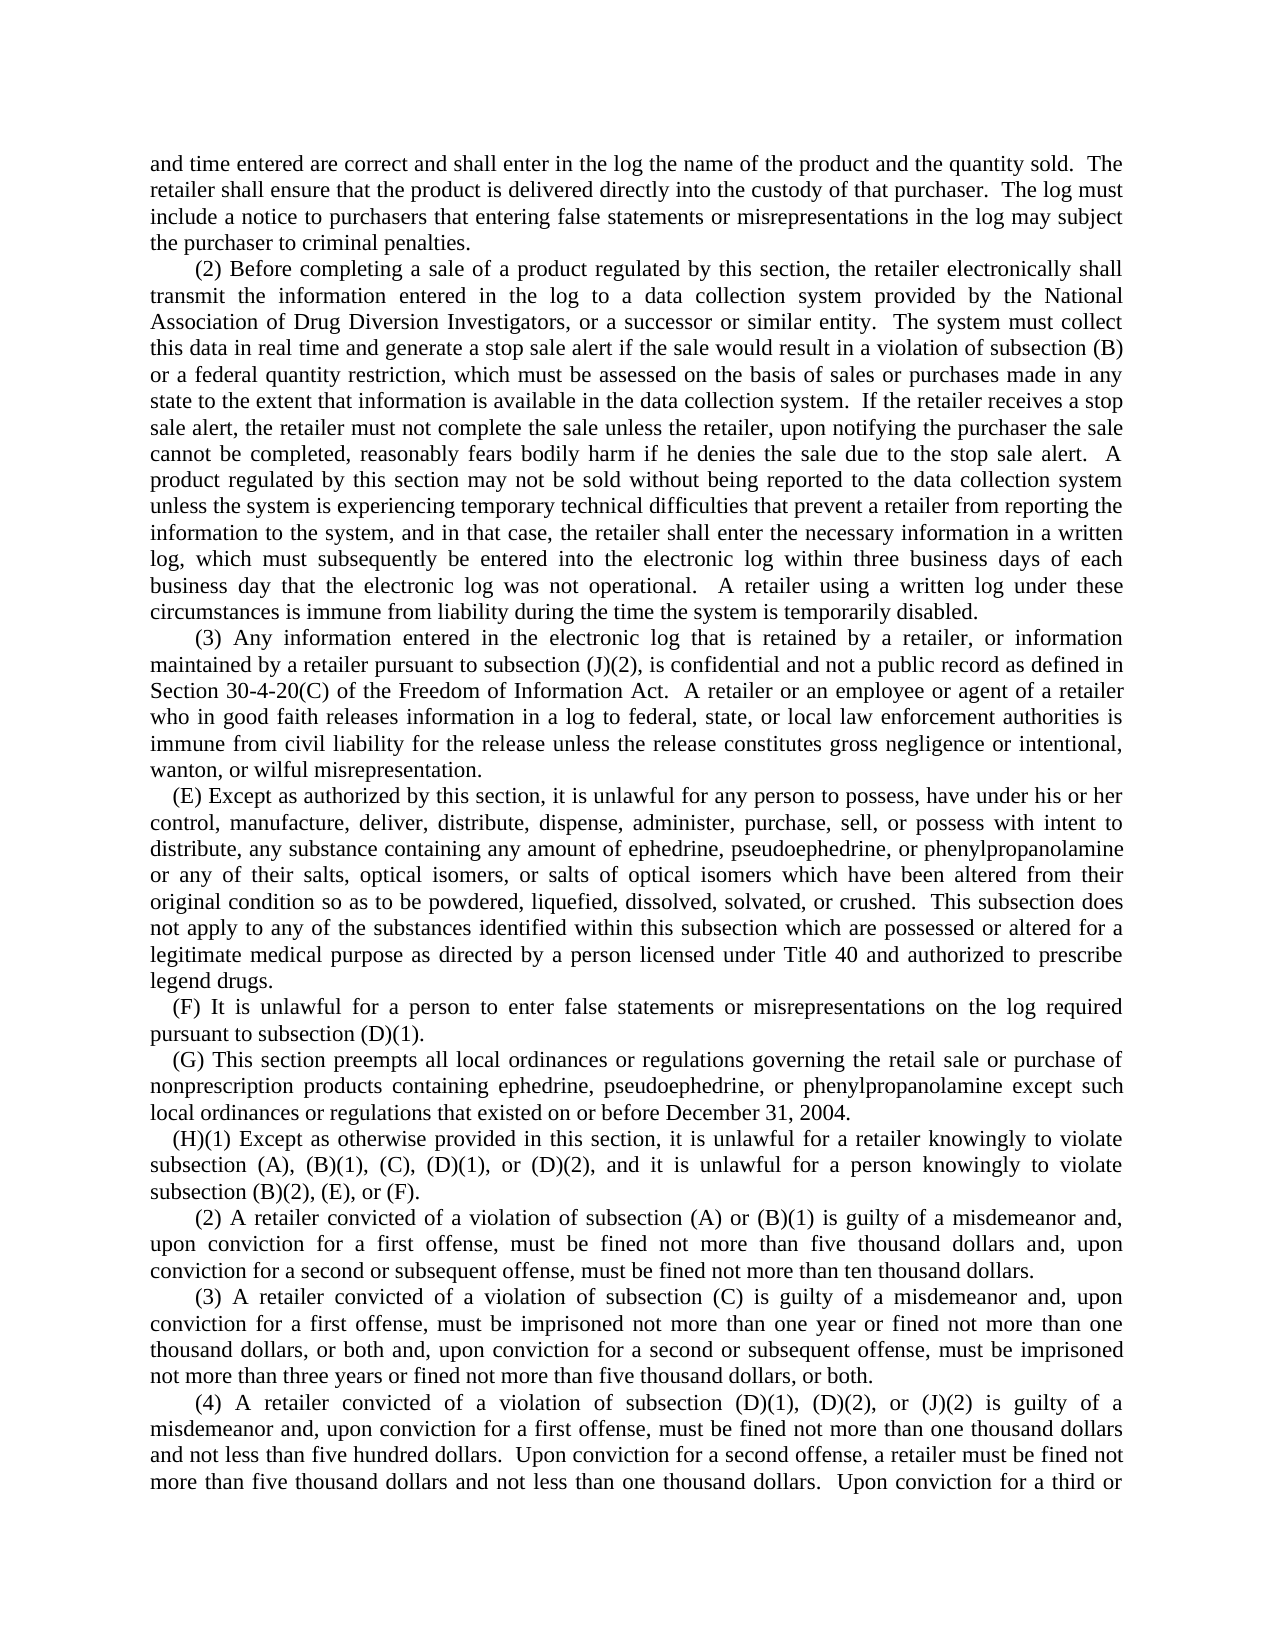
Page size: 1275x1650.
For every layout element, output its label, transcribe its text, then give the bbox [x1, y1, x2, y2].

text (2) A retailer convicted of a violation of subsection (A) or (B)(1) is guilty of a misdemeanor and, upon conviction for a first offense, must be fined not more than five thousand dollars and, upon conviction for a second or subsequent offense, must be fined not more than ten thousand dollars. [150, 1204, 1125, 1283]
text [150, 150, 1125, 255]
text (2) Before completing a sale of a product regulated by this section, the retailer electronically shall transmit the information entered in the log to a data collection system provided by the National Association of Drug Diversion Investigators, or a successor or similar entity. The system must collect this data in real time and generate a stop sale alert if the sale would result in a violation of subsection (B) or a federal quantity restriction, which must be assessed on the basis of sales or purchases made in any state to the extent that information is available in the data collection system. If the retailer receives a stop sale alert, the retailer must not complete the sale unless the retailer, upon notifying the purchaser the sale cannot be completed, reasonably fears bodily harm if he denies the sale due to the stop sale alert. A product regulated by this section may not be sold without being reported to the data collection system unless the system is experiencing temporary technical difficulties that prevent a retailer from reporting the information to the system, and in that case, the retailer shall enter the necessary information in a written log, which must subsequently be entered into the electronic log within three business days of each business day that the electronic log was not operational. A retailer using a written log under these circumstances is immune from liability during the time the system is temporarily disabled. [150, 255, 1125, 624]
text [150, 1389, 1125, 1494]
text (G) This section preempts all local ordinances or regulations governing the retail sale or purchase of nonprescription products containing ephedrine, pseudoephedrine, or phenylpropanolamine except such local ordinances or regulations that existed on or before December 31, 2004. [150, 1046, 1125, 1125]
text (F) It is unlawful for a person to enter false statements or misrepresentations on the log required pursuant to subsection (D)(1). [150, 993, 1125, 1046]
text (3) A retailer convicted of a violation of subsection (C) is guilty of a misdemeanor and, upon conviction for a first offense, must be imprisoned not more than one year or fined not more than one thousand dollars, or both and, upon conviction for a second or subsequent offense, must be imprisoned not more than three years or fined not more than five thousand dollars, or both. [150, 1283, 1125, 1389]
text (H)(1) Except as otherwise provided in this section, it is unlawful for a retailer knowingly to violate subsection (A), (B)(1), (C), (D)(1), or (D)(2), and it is unlawful for a person knowingly to violate subsection (B)(2), (E), or (F). [150, 1125, 1125, 1204]
text (3) Any information entered in the electronic log that is retained by a retailer, or information maintained by a retailer pursuant to subsection (J)(2), is confidential and not a public record as defined in Section 30-4-20(C) of the Freedom of Information Act. A retailer or an employee or agent of a retailer who in good faith releases information in a log to federal, state, or local law enforcement authorities is immune from civil liability for the release unless the release constitutes gross negligence or intentional, wanton, or wilful misrepresentation. [150, 624, 1125, 782]
text (E) Except as authorized by this section, it is unlawful for any person to possess, have under his or her control, manufacture, deliver, distribute, dispense, administer, purchase, sell, or possess with intent to distribute, any substance containing any amount of ephedrine, pseudoephedrine, or phenylpropanolamine or any of their salts, optical isomers, or salts of optical isomers which have been altered from their original condition so as to be powdered, liquefied, dissolved, solvated, or crushed. This subsection does not apply to any of the substances identified within this subsection which are possessed or altered for a legitimate medical purpose as directed by a person licensed under Title 40 and authorized to prescribe legend drugs. [150, 782, 1125, 993]
